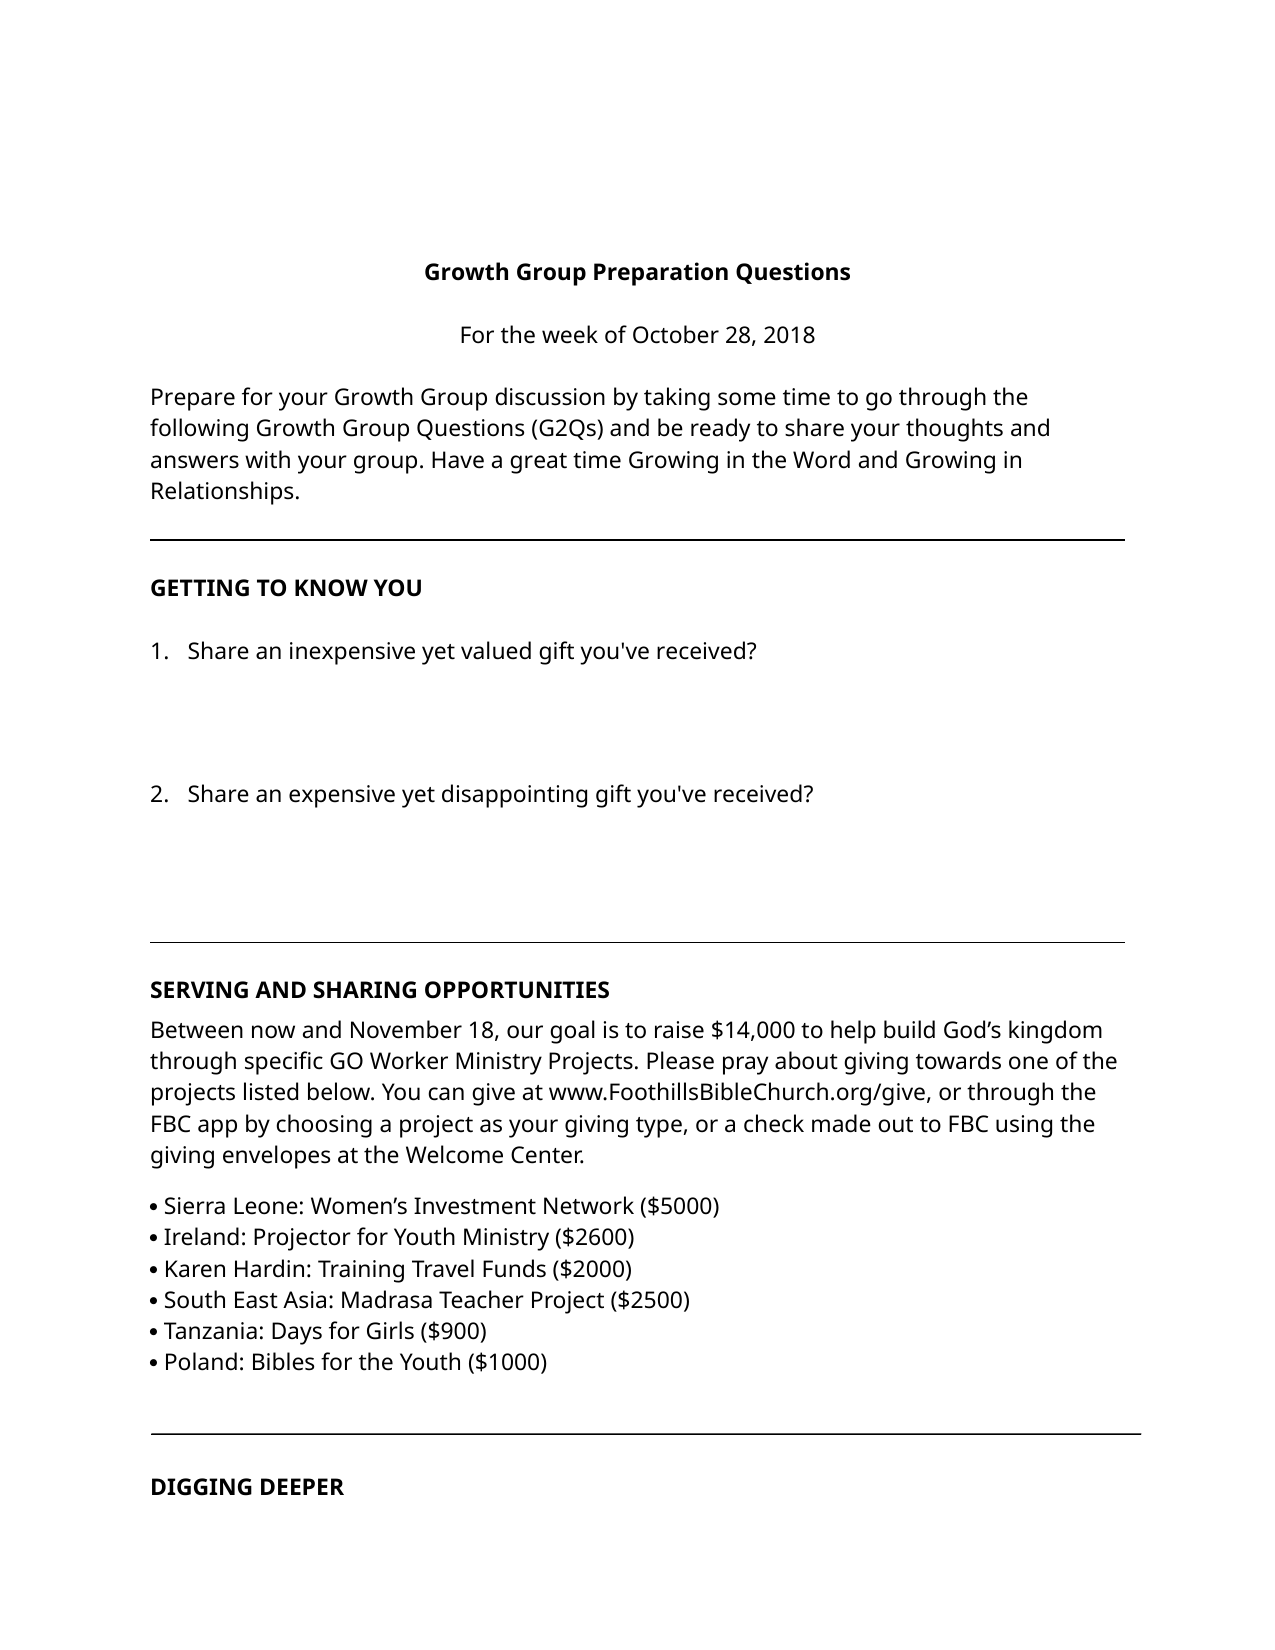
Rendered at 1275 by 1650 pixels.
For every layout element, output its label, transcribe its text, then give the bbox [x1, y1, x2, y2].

text Serving and Sharing Opportunities [150, 974, 1125, 1006]
text Between now and November 18, our goal is to raise $14,000 to help build God’s kingdom through specific GO Worker Ministry Projects. Please pray about giving towards one of the projects listed below. You can give at www.FoothillsBibleChurch.org/give, or through the FBC app by choosing a project as your giving type, or a check made out to FBC using the giving envelopes at the Welcome Center. [150, 1014, 1125, 1170]
text  Karen Hardin: Training Travel Funds ($2000) [150, 1252, 1125, 1284]
text  Sierra Leone: Women’s Investment Network ($5000) [150, 1190, 1125, 1221]
text Prepare for your Growth Group discussion by taking some time to go through the following Growth Group Questions (G2Qs) and be ready to share your thoughts and answers with your group. Have a great time Growing in the Word and Growing in Relationships. [150, 381, 1125, 506]
text  Ireland: Projector for Youth Ministry ($2600) [150, 1221, 1125, 1252]
text Growth Group Preparation Questions [150, 256, 1125, 287]
text  South East Asia: Madrasa Teacher Project ($2500) [150, 1284, 1125, 1315]
text GETTING TO KNOW YOU [150, 572, 1125, 603]
text DIGGING DEEPER [150, 1471, 1125, 1502]
list Share an inexpensive yet valued gift you've received? [150, 635, 1125, 666]
list Share an expensive yet disappointing gift you've received? [150, 778, 1125, 810]
text  Tanzania: Days for Girls ($900) [150, 1315, 1125, 1346]
text  Poland: Bibles for the Youth ($1000) [150, 1346, 1125, 1377]
text For the week of October 28, 2018 [150, 318, 1125, 350]
